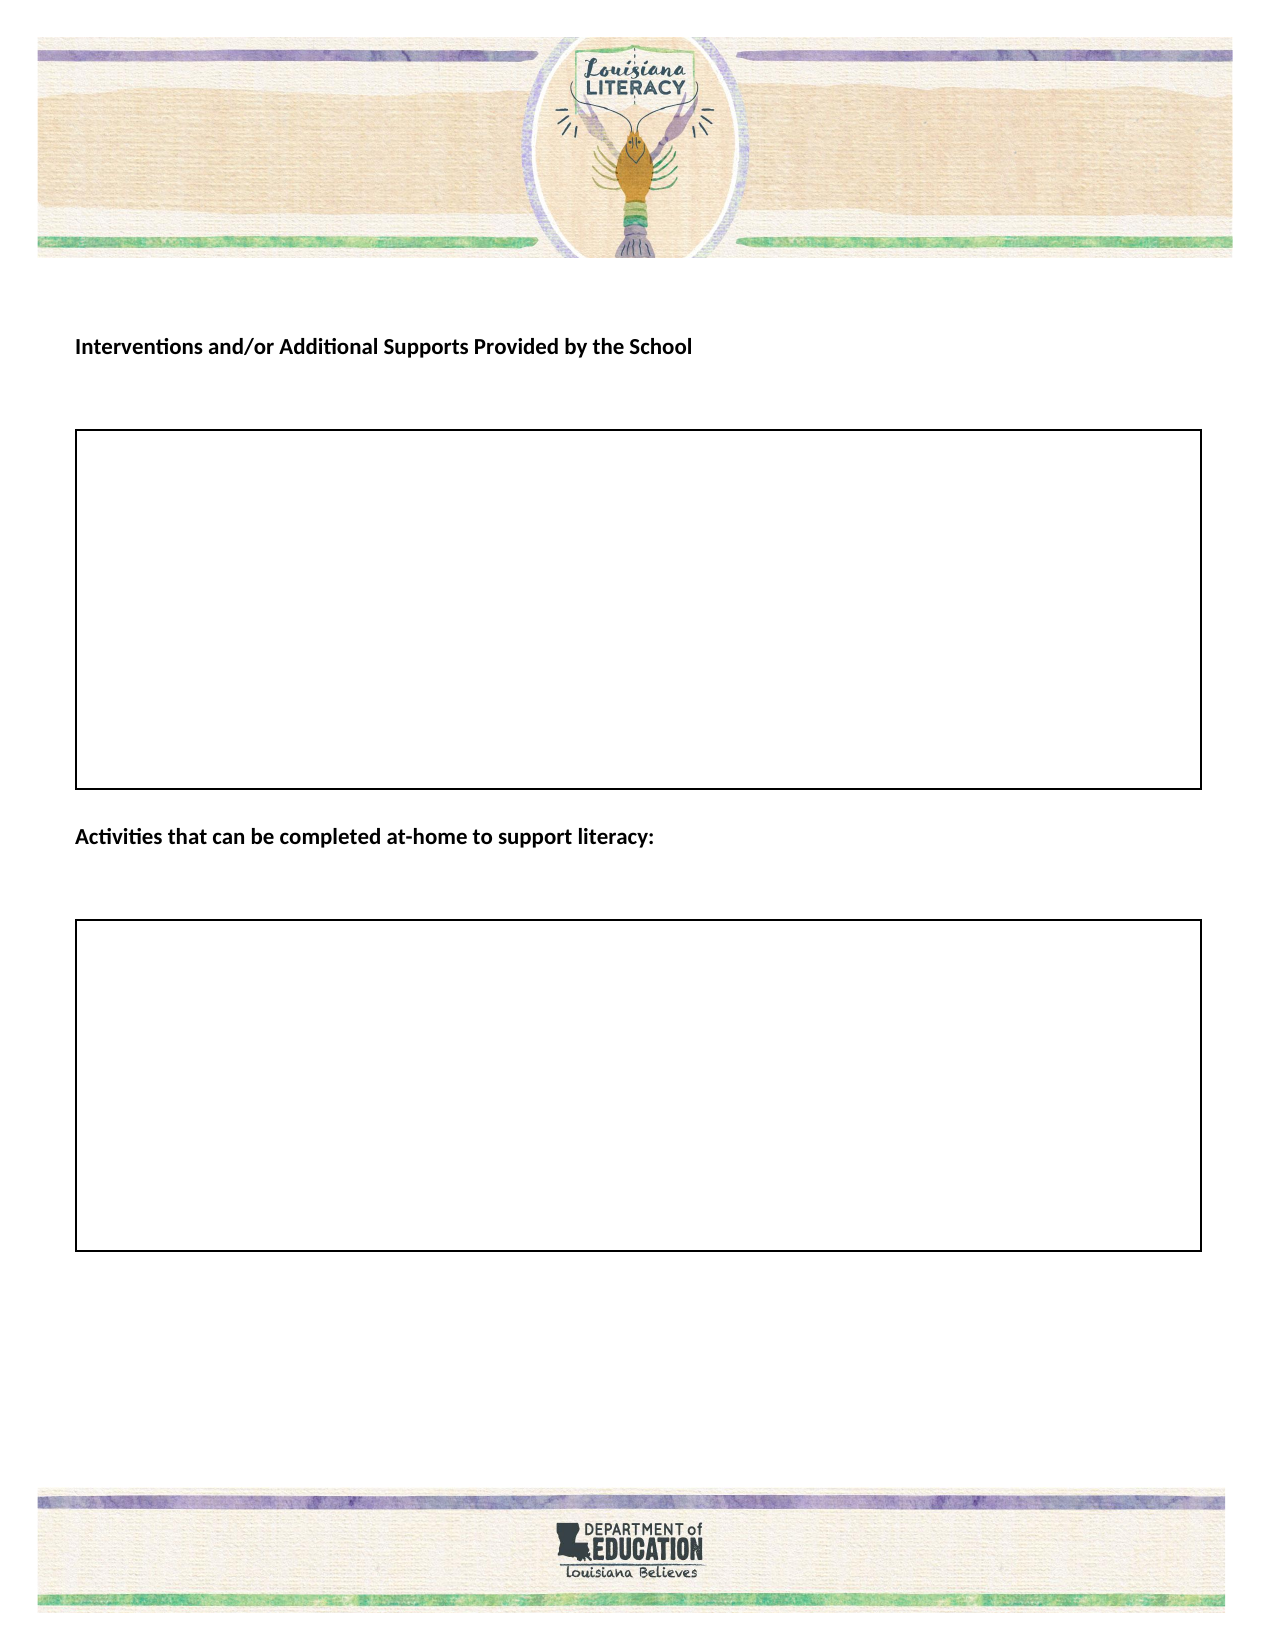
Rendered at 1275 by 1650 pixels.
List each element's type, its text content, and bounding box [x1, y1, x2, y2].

text Activities that can be completed at-home to support literacy: [75, 822, 1200, 850]
picture [37, 1487, 1225, 1613]
table_header [77, 431, 1200, 788]
picture [37, 37, 1233, 258]
table_header [77, 921, 1200, 1250]
text Interventions and/or Additional Supports Provided by the School [75, 332, 1200, 360]
